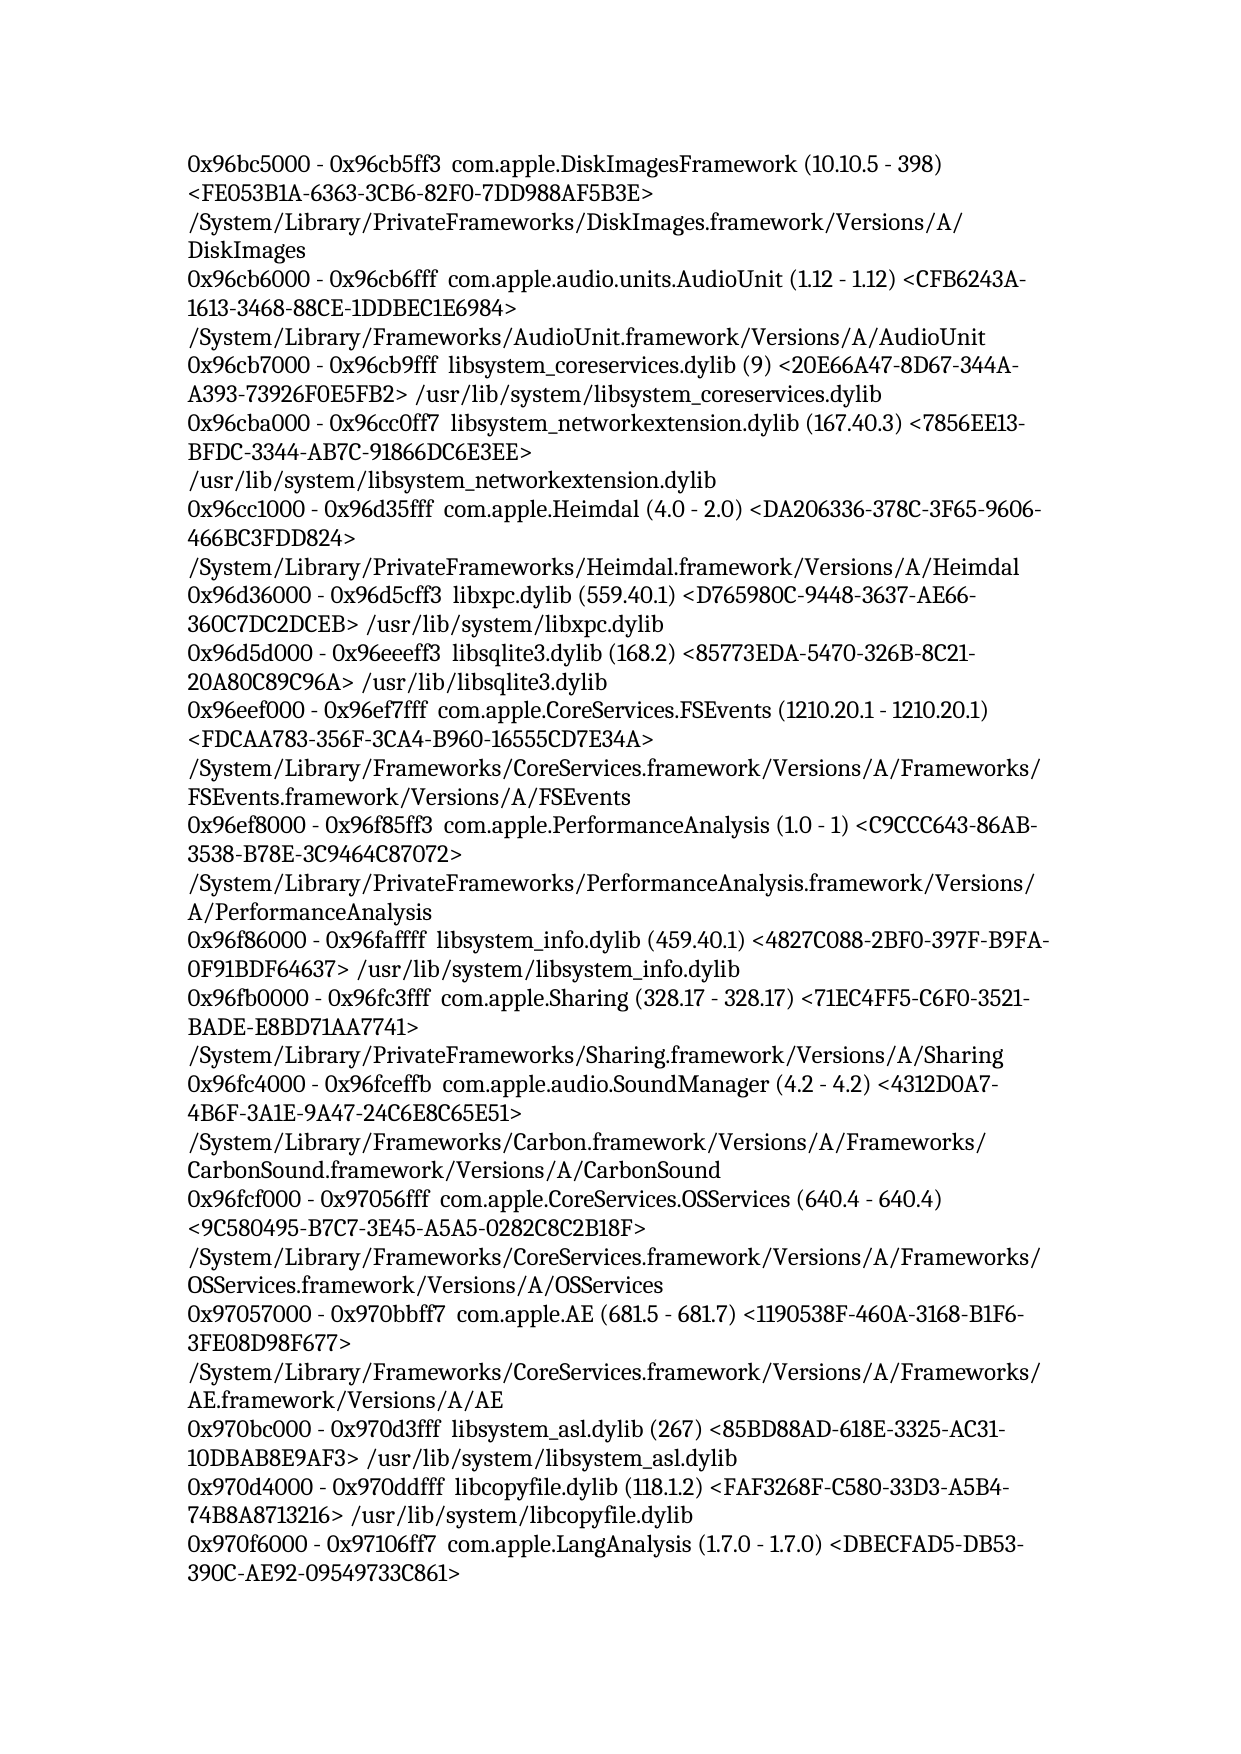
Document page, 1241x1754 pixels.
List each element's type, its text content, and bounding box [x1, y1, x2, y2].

text 0x96bc5000 - 0x96cb5ff3 com.apple.DiskImagesFramework (10.10.5 - 398) <FE053B1A-6363-3CB6-82F0-7DD988AF5B3E> /System/Library/PrivateFrameworks/DiskImages.framework/Versions/A/DiskImages [187, 150, 1053, 265]
text 0x96cb6000 - 0x96cb6fff com.apple.audio.units.AudioUnit (1.12 - 1.12) <CFB6243A-1613-3468-88CE-1DDBEC1E6984> /System/Library/Frameworks/AudioUnit.framework/Versions/A/AudioUnit [187, 265, 1053, 351]
text 0x96f86000 - 0x96faffff libsystem_info.dylib (459.40.1) <4827C088-2BF0-397F-B9FA-0F91BDF64637> /usr/lib/system/libsystem_info.dylib [187, 926, 1053, 984]
text 0x970d4000 - 0x970ddfff libcopyfile.dylib (118.1.2) <FAF3268F-C580-33D3-A5B4-74B8A8713216> /usr/lib/system/libcopyfile.dylib [187, 1472, 1053, 1530]
text 0x97057000 - 0x970bbff7 com.apple.AE (681.5 - 681.7) <1190538F-460A-3168-B1F6-3FE08D98F677> /System/Library/Frameworks/CoreServices.framework/Versions/A/Frameworks/AE.framework/Versions/A/AE [187, 1300, 1053, 1415]
text 0x96fb0000 - 0x96fc3fff com.apple.Sharing (328.17 - 328.17) <71EC4FF5-C6F0-3521-BADE-E8BD71AA7741> /System/Library/PrivateFrameworks/Sharing.framework/Versions/A/Sharing [187, 984, 1053, 1070]
text 0x96d5d000 - 0x96eeeff3 libsqlite3.dylib (168.2) <85773EDA-5470-326B-8C21-20A80C89C96A> /usr/lib/libsqlite3.dylib [187, 639, 1053, 696]
text 0x96cc1000 - 0x96d35fff com.apple.Heimdal (4.0 - 2.0) <DA206336-378C-3F65-9606-466BC3FDD824> /System/Library/PrivateFrameworks/Heimdal.framework/Versions/A/Heimdal [187, 495, 1053, 581]
text 0x96fc4000 - 0x96fceffb com.apple.audio.SoundManager (4.2 - 4.2) <4312D0A7-4B6F-3A1E-9A47-24C6E8C65E51> /System/Library/Frameworks/Carbon.framework/Versions/A/Frameworks/CarbonSound.framework/Versions/A/CarbonSound [187, 1070, 1053, 1185]
text 0x96cb7000 - 0x96cb9fff libsystem_coreservices.dylib (9) <20E66A47-8D67-344A-A393-73926F0E5FB2> /usr/lib/system/libsystem_coreservices.dylib [187, 351, 1053, 409]
text 0x96ef8000 - 0x96f85ff3 com.apple.PerformanceAnalysis (1.0 - 1) <C9CCC643-86AB-3538-B78E-3C9464C87072> /System/Library/PrivateFrameworks/PerformanceAnalysis.framework/Versions/A/PerformanceAnalysis [187, 811, 1053, 926]
text 0x96d36000 - 0x96d5cff3 libxpc.dylib (559.40.1) <D765980C-9448-3637-AE66-360C7DC2DCEB> /usr/lib/system/libxpc.dylib [187, 581, 1053, 639]
text 0x970bc000 - 0x970d3fff libsystem_asl.dylib (267) <85BD88AD-618E-3325-AC31-10DBAB8E9AF3> /usr/lib/system/libsystem_asl.dylib [187, 1415, 1053, 1472]
text 0x96fcf000 - 0x97056fff com.apple.CoreServices.OSServices (640.4 - 640.4) <9C580495-B7C7-3E45-A5A5-0282C8C2B18F> /System/Library/Frameworks/CoreServices.framework/Versions/A/Frameworks/OSServices.framework/Versions/A/OSServices [187, 1185, 1053, 1300]
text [187, 1530, 1053, 1587]
text 0x96cba000 - 0x96cc0ff7 libsystem_networkextension.dylib (167.40.3) <7856EE13-BFDC-3344-AB7C-91866DC6E3EE> /usr/lib/system/libsystem_networkextension.dylib [187, 409, 1053, 495]
text 0x96eef000 - 0x96ef7fff com.apple.CoreServices.FSEvents (1210.20.1 - 1210.20.1) <FDCAA783-356F-3CA4-B960-16555CD7E34A> /System/Library/Frameworks/CoreServices.framework/Versions/A/Frameworks/FSEvents.framework/Versions/A/FSEvents [187, 696, 1053, 811]
